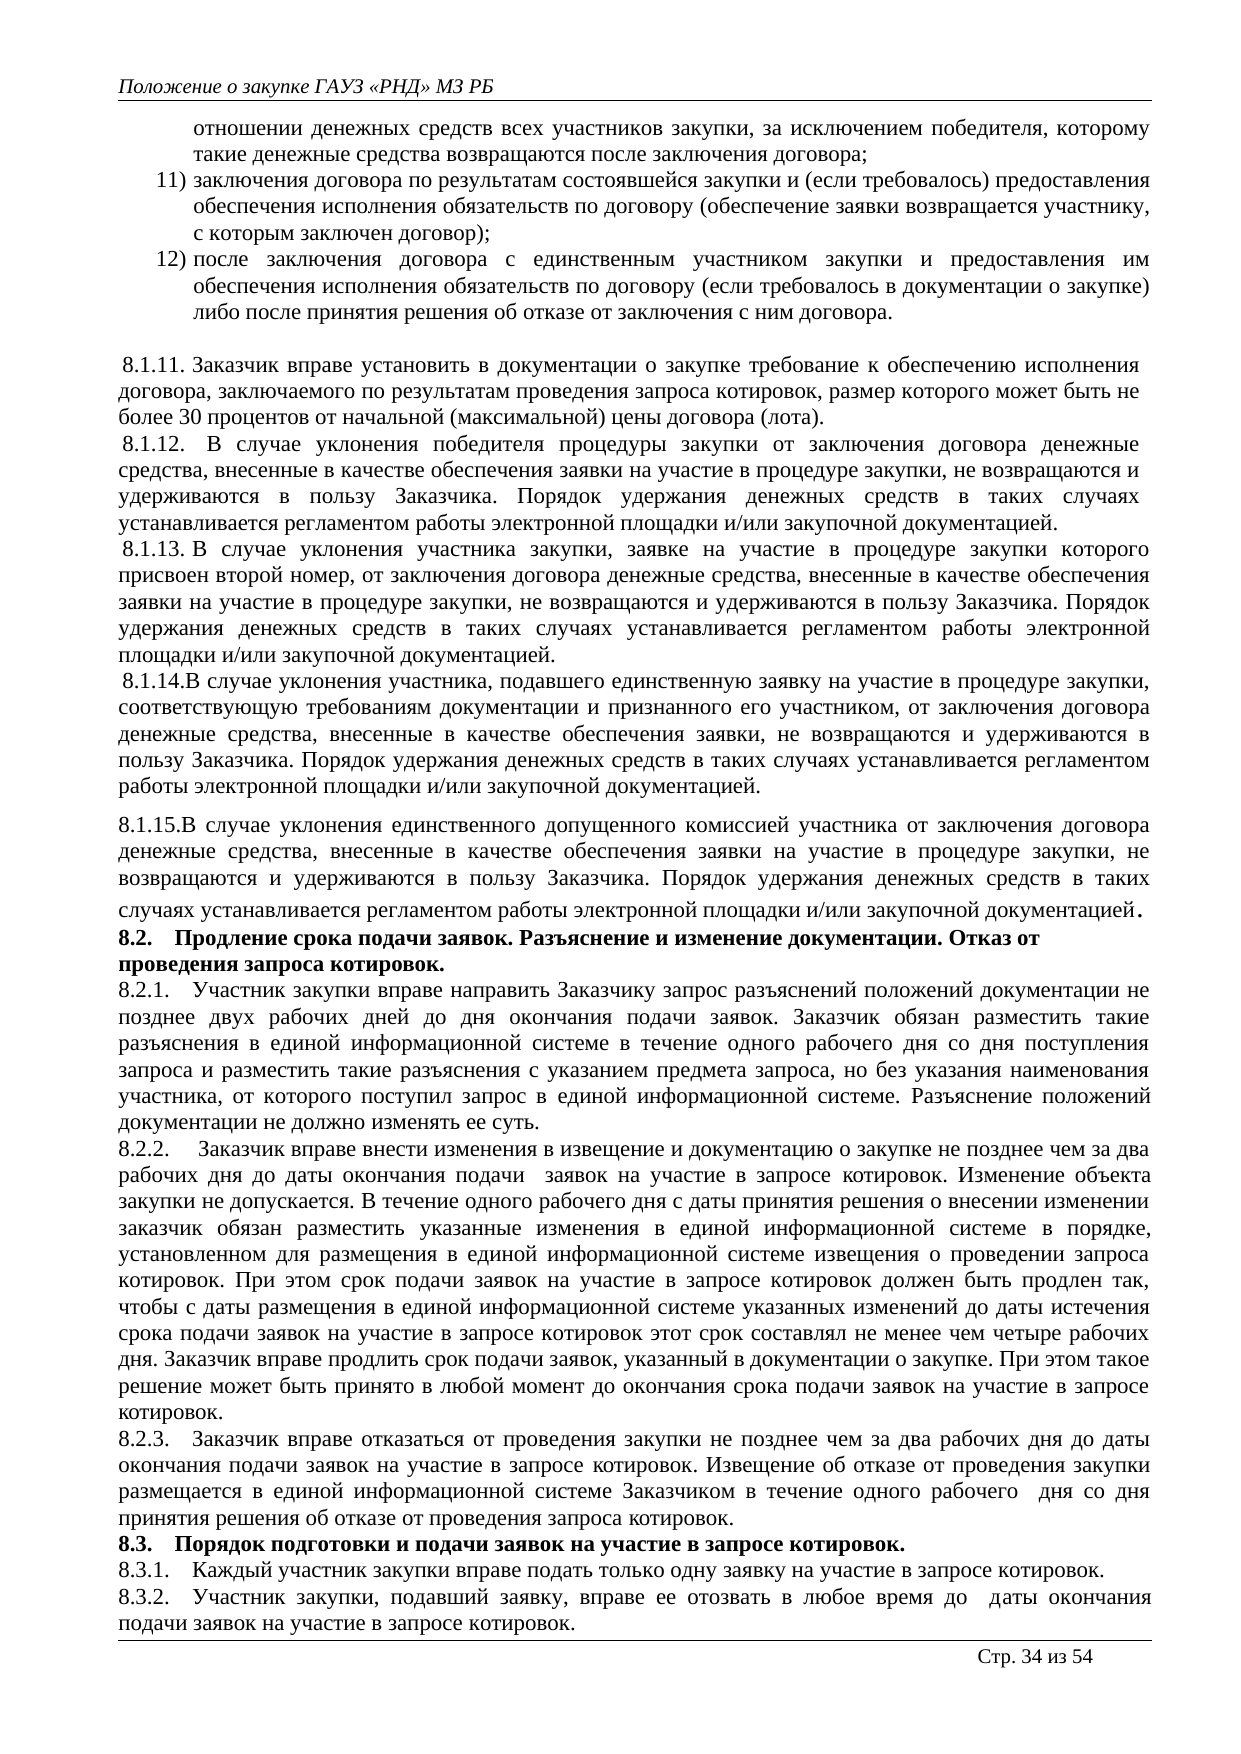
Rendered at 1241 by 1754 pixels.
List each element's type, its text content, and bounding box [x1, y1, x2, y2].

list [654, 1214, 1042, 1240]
subtitle Продление срока подачи заявок. Разъяснение и изменение документации. Отказ от проведения запроса котировок. [118, 924, 1152, 977]
list В случае уклонения победителя процедуры закупки от заключения договора денежные средства, внесенные в качестве обеспечения заявки на участие в процедуре закупки, не возвращаются и удерживаются в пользу Заказчика. Порядок удержания денежных средств в таких случаях устанавливается регламентом работы электронной площадки и/или закупочной документацией. [118, 430, 1141, 535]
text 8.1.14.В случае уклонения участника, подавшего единственную заявку на участие в процедуре закупки, соответствующую требованиям документации и признанного его участником, от заключения договора денежные средства, внесенные в качестве обеспечения заявки, не возвращаются и удерживаются в пользу Заказчика. Порядок удержания денежных средств в таких случаях устанавливается регламентом работы электронной площадки и/или закупочной документацией. [118, 667, 1152, 799]
list заключения договора по результатам состоявшейся закупки и (если требовалось) предоставления обеспечения исполнения обязательств по договору (обеспечение заявки возвращается участнику, с которым заключен договор); [156, 166, 1152, 245]
list после заключения договора с единственным участником закупки и предоставления им обеспечения исполнения обязательств по договору (если требовалось в документации о закупке) либо после принятия решения об отказе от заключения с ним договора. [156, 245, 1152, 324]
list В случае уклонения участника закупки, заявке на участие в процедуре закупки которого присвоен второй номер, от заключения договора денежные средства, внесенные в качестве обеспечения заявки на участие в процедуре закупки, не возвращаются и удерживаются в пользу Заказчика. Порядок удержания денежных средств в таких случаях устанавливается регламентом работы электронной площадки и/или закупочной документацией. [118, 535, 1152, 667]
list Заказчик вправе внести изменения в извещение и документацию о закупке не позднее чем за два рабочих дня до даты окончания подачи заявок на участие в запросе котировок. Изменение объекта закупки не допускается. В течение одного рабочего дня с даты принятия решения о внесении изменении заказчик обязан разместить указанные изменения в единой информационной системе в порядке, установленном для размещения в единой информационной системе извещения о проведении запроса котировок. При этом срок подачи заявок на участие в запросе котировок должен быть продлен так, чтобы с даты размещения в единой информационной системе указанных изменений до даты истечения срока подачи заявок на участие в запросе котировок этот срок составлял не менее чем четыре рабочих дня. Заказчик вправе продлить срок подачи заявок, указанный в документации о закупке. При этом такое решение может быть принято в любой момент до окончания срока подачи заявок на участие в запросе котировок. [118, 1346, 1152, 1424]
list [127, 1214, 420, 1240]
list 8.1.15.В случае уклонения единственного допущенного комиссией участника от заключения договора денежные средства, внесенные в качестве обеспечения заявки на участие в процедуре закупки, не возвращаются и удерживаются в пользу Заказчика. Порядок удержания денежных средств в таких случаях устанавливается регламентом работы электронной площадки и/или закупочной документацией. [118, 811, 1152, 924]
list Участник закупки, подавший заявку, вправе ее отозвать в любое время до даты окончания подачи заявок на участие в запросе котировок. [118, 1583, 1152, 1635]
list Участник закупки вправе направить Заказчику запрос разъяснений положений документации не позднее двух рабочих дней до дня окончания подачи заявок. Заказчик обязан разместить такие разъяснения в единой информационной системе в течение одного рабочего дня со дня поступления запроса и разместить такие разъяснения с указанием предмета запроса, но без указания наименования участника, от которого поступил запрос в единой информационной системе. Разъяснение положений документации не должно изменять ее суть. [118, 977, 1152, 1135]
list Заказчик вправе установить в документации о закупке требование к обеспечению исполнения договора, заключаемого по результатам проведения запроса котировок, размер которого может быть не более 30 процентов от начальной (максимальной) цены договора (лота). [118, 351, 1141, 430]
subtitle Порядок подготовки и подачи заявок на участие в запросе котировок. [118, 1530, 1152, 1556]
list Каждый участник закупки вправе подать только одну заявку на участие в запросе котировок. [118, 1556, 1152, 1583]
list Заказчик вправе отказаться от проведения закупки не позднее чем за два рабочих дня до даты окончания подачи заявок на участие в запросе котировок. Извещение об отказе от проведения закупки размещается в единой информационной системе Заказчиком в течение одного рабочего дня со дня принятия решения об отказе от проведения запроса котировок. [118, 1424, 1152, 1530]
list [156, 113, 1152, 166]
